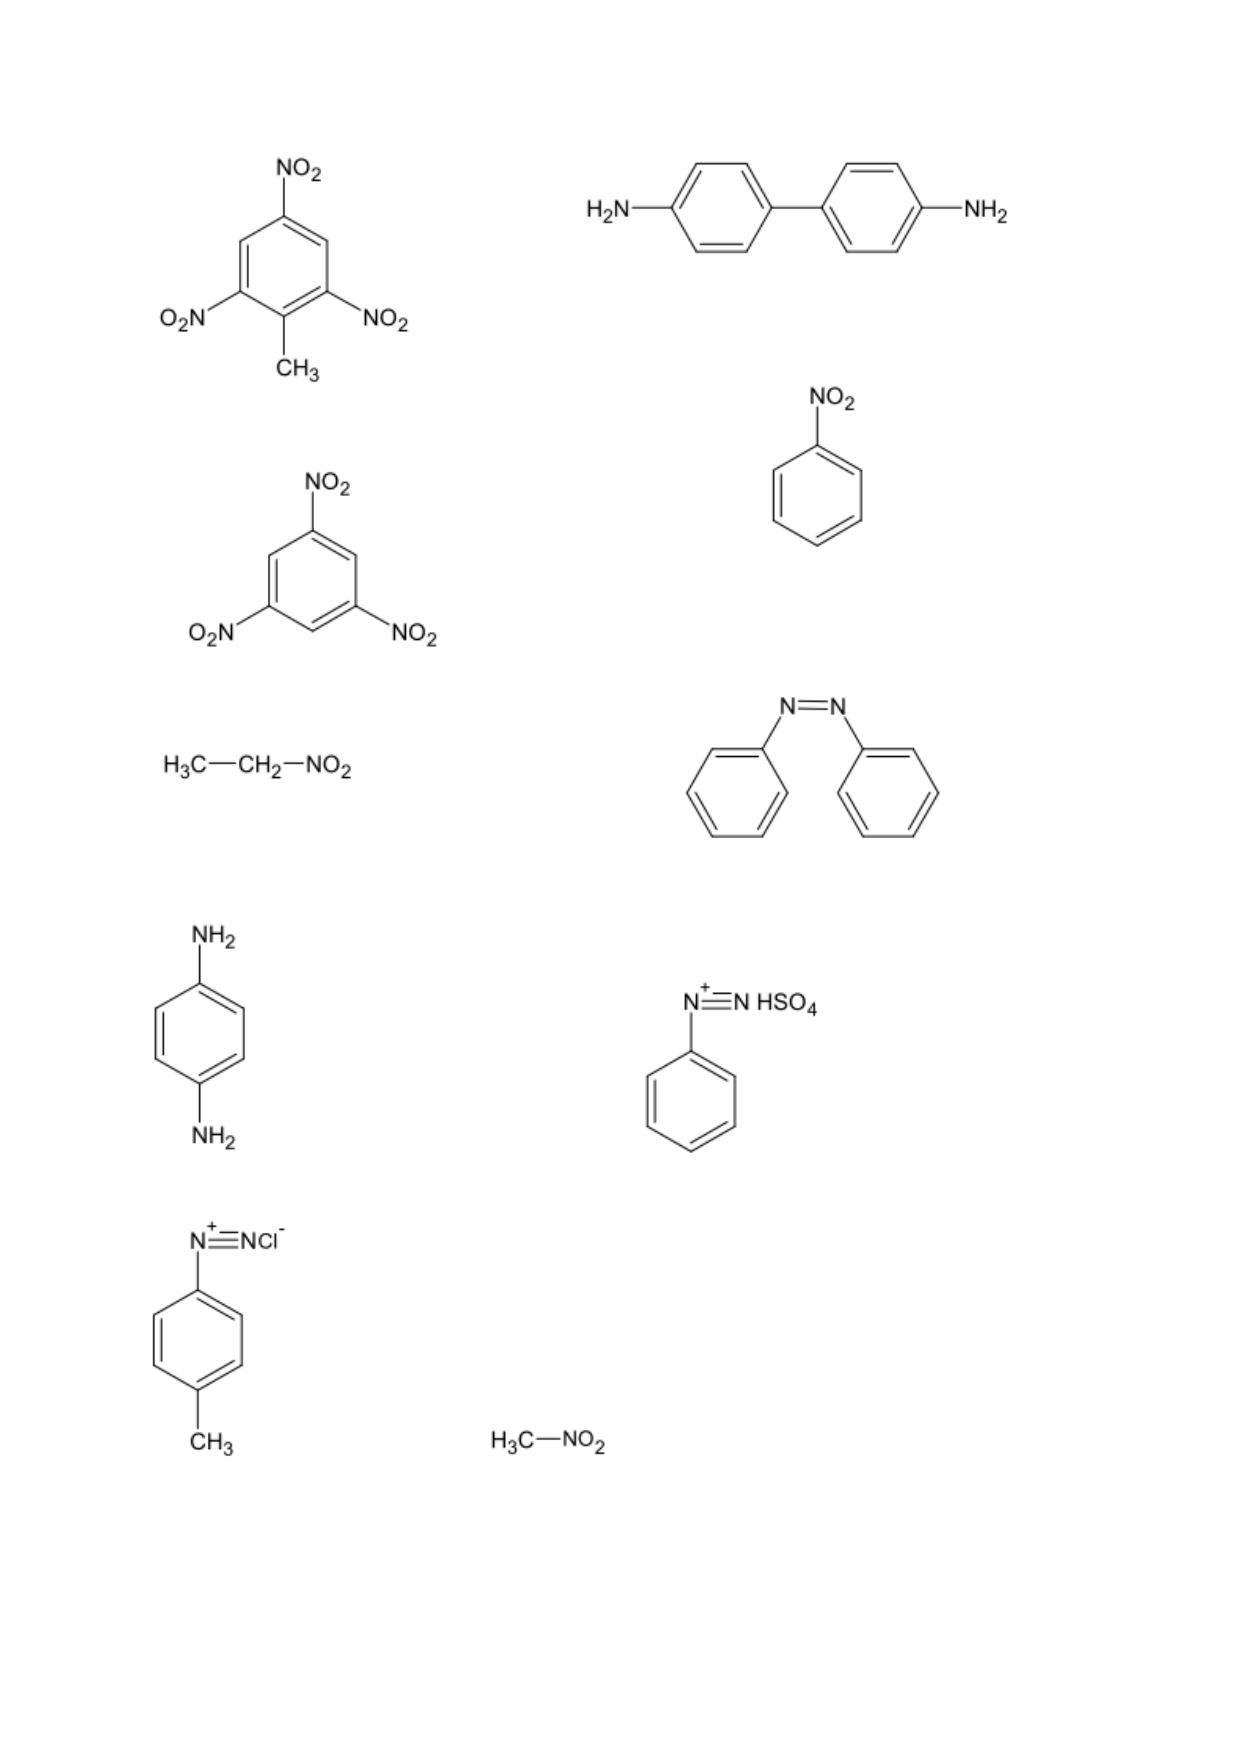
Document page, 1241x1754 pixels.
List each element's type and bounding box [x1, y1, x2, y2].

picture [630, 974, 842, 1156]
picture [187, 464, 437, 657]
picture [147, 147, 423, 396]
picture [147, 905, 264, 1156]
picture [556, 150, 1008, 262]
picture [759, 368, 866, 555]
picture [490, 1421, 611, 1467]
picture [147, 1221, 289, 1467]
picture [147, 743, 365, 793]
picture [679, 697, 943, 844]
